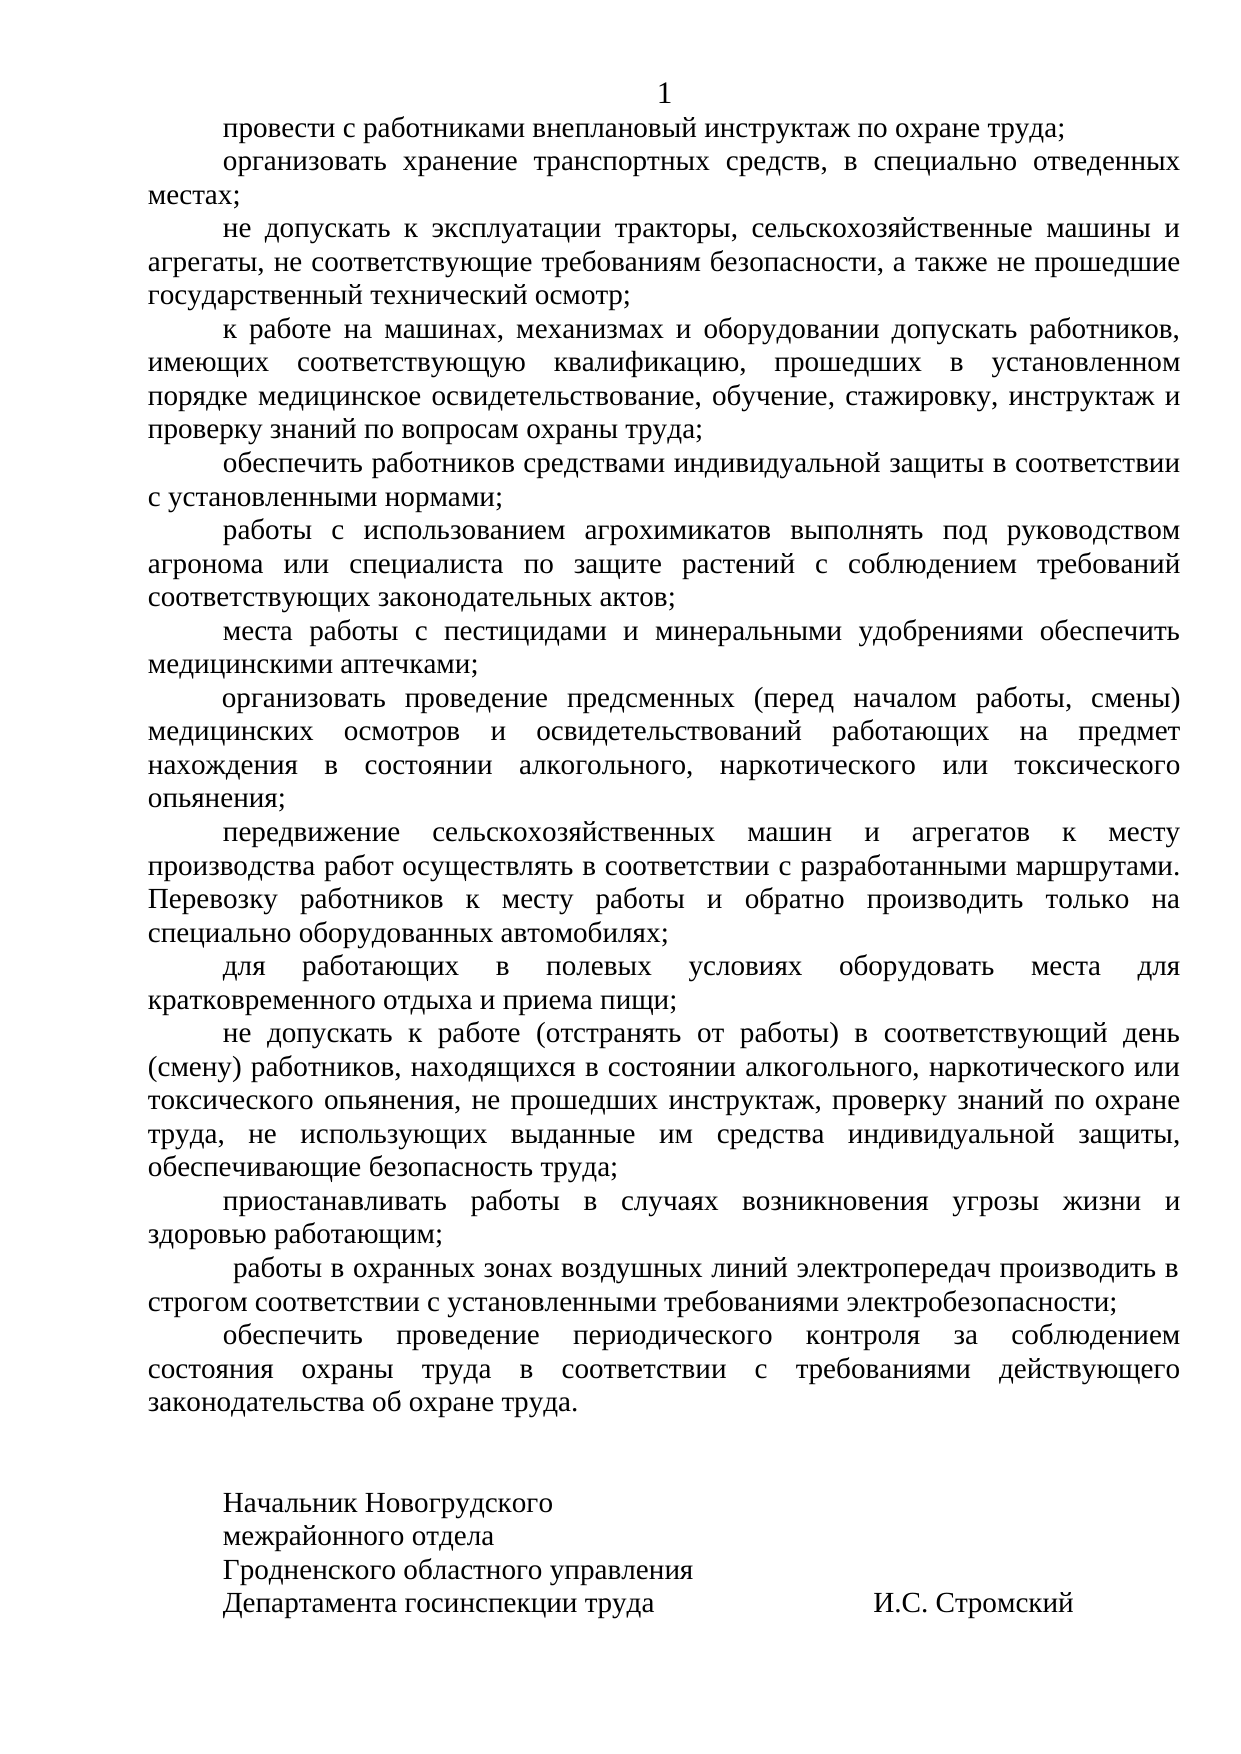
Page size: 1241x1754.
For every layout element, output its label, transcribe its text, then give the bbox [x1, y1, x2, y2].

text работы в охранных зонах воздушных линий электропередач производить в строгом соответствии с установленными требованиями электробезопасности; [148, 1250, 1181, 1317]
text места работы с пестицидами и минеральными удобрениями обеспечить медицинскими аптечками; [148, 613, 1181, 680]
text обеспечить работников средствами индивидуальной защиты в соответствии с установленными нормами; [148, 445, 1181, 512]
text для работающих в полевых условиях оборудовать места для кратковременного отдыха и приема пищи; [148, 948, 1181, 1015]
text Начальник Новогрудского [148, 1485, 1171, 1518]
text обеспечить проведение периодического контроля за соблюдением состояния охраны труда в соответствии с требованиями действующего законодательства об охране труда. [148, 1317, 1181, 1418]
text к работе на машинах, механизмах и оборудовании допускать работников, имеющих соответствующую квалификацию, прошедших в установленном порядке медицинское освидетельствование, обучение, стажировку, инструктаж и проверку знаний по вопросам охраны труда; [148, 311, 1181, 445]
text межрайонного отдела [148, 1518, 1171, 1552]
text приостанавливать работы в случаях возникновения угрозы жизни и здоровью работающим; [148, 1183, 1181, 1250]
text работы с использованием агрохимикатов выполнять под руководством агронома или специалиста по защите растений с соблюдением требований соответствующих законодательных актов; [148, 512, 1181, 613]
text провести с работниками внеплановый инструктаж по охране труда; [148, 110, 1181, 143]
text организовать проведение предсменных (перед началом работы, смены) медицинских осмотров и освидетельствований работающих на предмет нахождения в состоянии алкогольного, наркотического или токсического опьянения; [148, 680, 1181, 814]
text передвижение сельскохозяйственных машин и агрегатов к месту производства работ осуществлять в соответствии с разработанными маршрутами. Перевозку работников к месту работы и обратно производить только на специально оборудованных автомобилях; [148, 814, 1181, 948]
text организовать хранение транспортных средств, в специально отведенных местах; [148, 143, 1181, 210]
text Гродненского областного управления [148, 1552, 1171, 1586]
text Департамента госинспекции труда И.С. Стромский [148, 1586, 1171, 1619]
text не допускать к работе (отстранять от работы) в соответствующий день (смену) работников, находящихся в состоянии алкогольного, наркотического или токсического опьянения, не прошедших инструктаж, проверку знаний по охране труда, не использующих выданные им средства индивидуальной защиты, обеспечивающие безопасность труда; [148, 1015, 1181, 1183]
text не допускать к эксплуатации тракторы, сельскохозяйственные машины и агрегаты, не соответствующие требованиям безопасности, а также не прошедшие государственный технический осмотр; [148, 210, 1181, 311]
